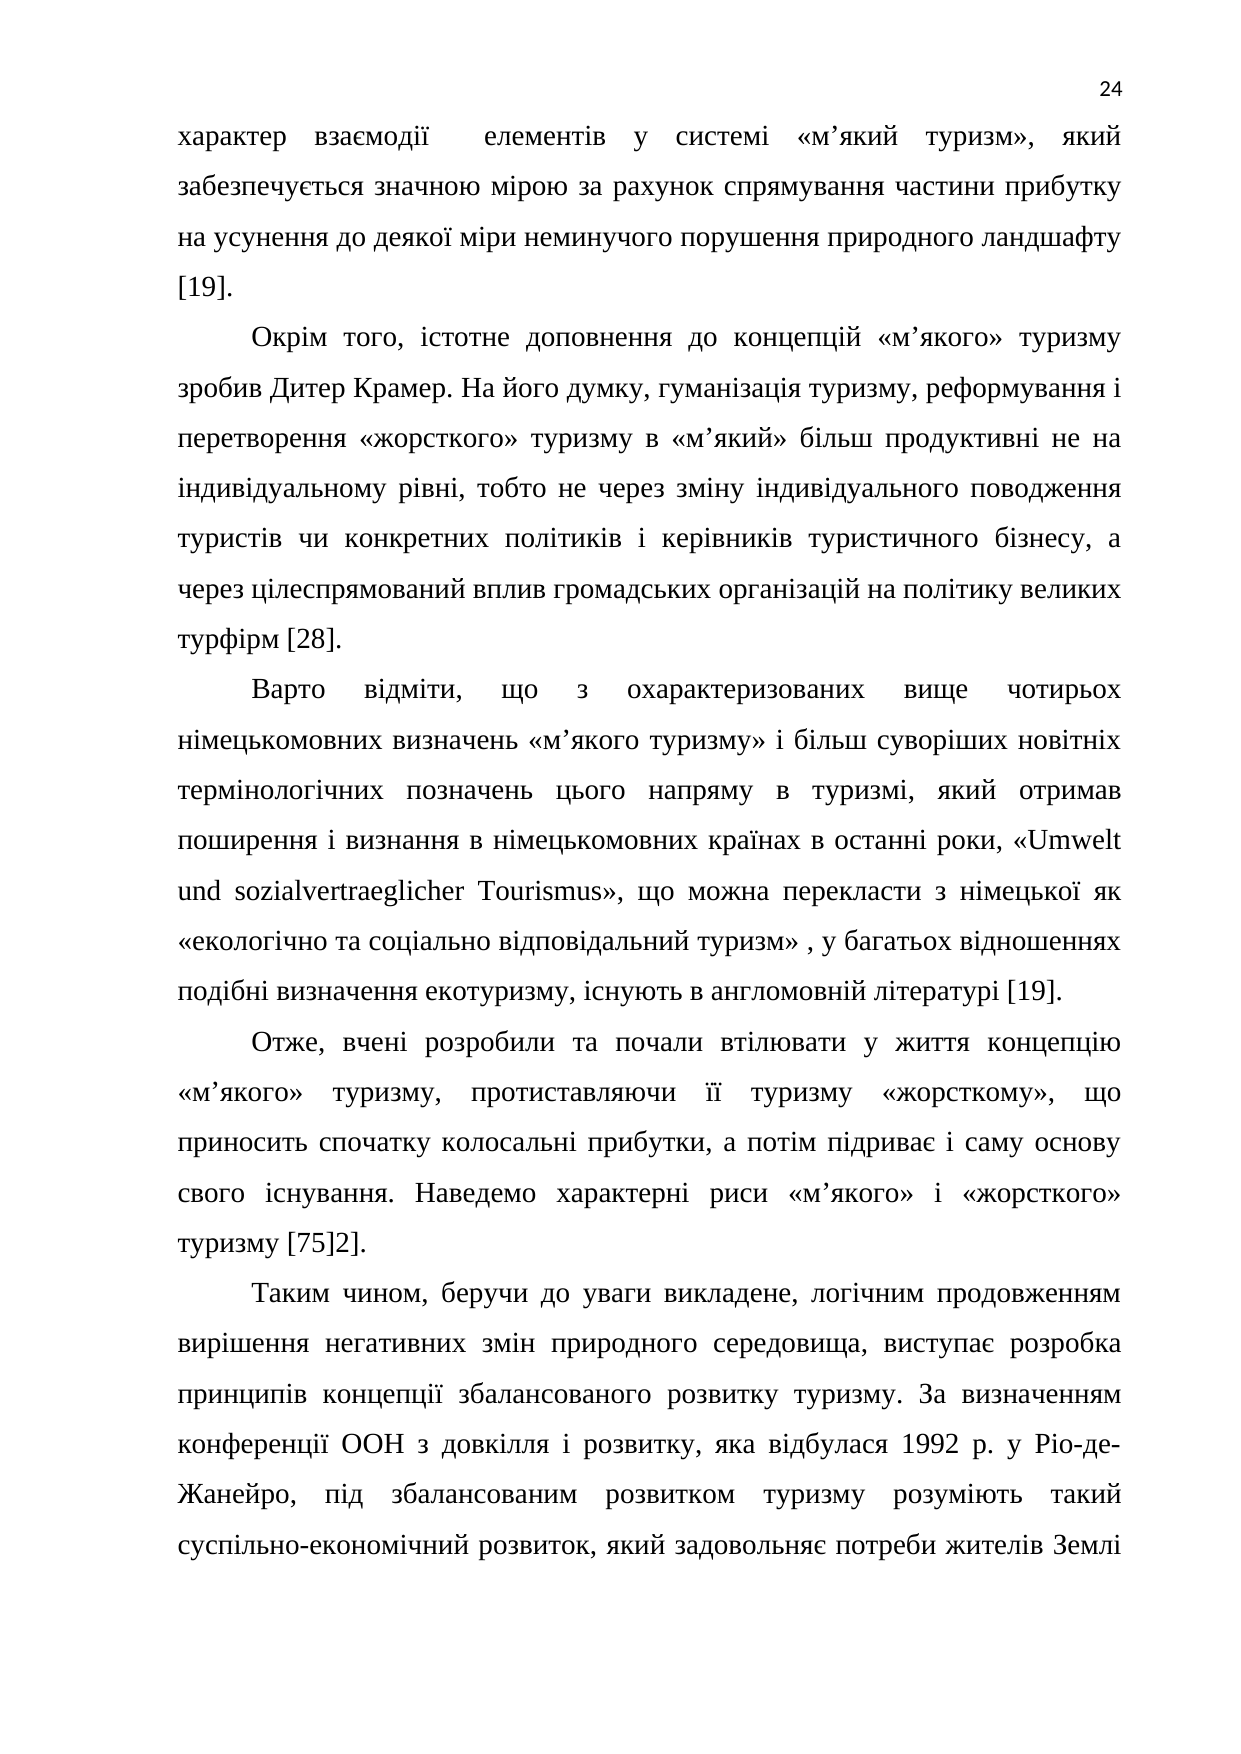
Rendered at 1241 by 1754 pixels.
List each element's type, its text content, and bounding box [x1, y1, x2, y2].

text Отже, вчені розробили та почали втілювати у життя концепцію «м’якого» туризму, протиставляючи її туризму «жорсткому», що приносить спочатку колосальні прибутки, а потім підриває і саму основу свого існування. Наведемо характерні риси «м’якого» і «жорсткого» туризму [75]2]. [177, 1024, 1122, 1258]
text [177, 1275, 1122, 1560]
text Окрім того, істотне доповнення до концепцій «м’якого» туризму зробив Дитер Крамер. На його думку, гуманізація туризму, реформування і перетворення «жорсткого» туризму в «м’який» більш продуктивні не на індивідуальному рівні, тобто не через зміну індивідуального поводження туристів чи конкретних політиків і керівників туристичного бізнесу, а через цілеспрямований вплив громадських організацій на політику великих турфірм [28]. [177, 319, 1122, 655]
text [177, 118, 1122, 303]
text Варто відміти, що з охарактеризованих вище чотирьох німецькомовних визначень «м’якого туризму» і більш суворіших новітніх термінологічних позначень цього напряму в туризмі, який отримав поширення і визнання в німецькомовних країнах в останні роки, «Umwelt und sozialvertraeglicher Tourismus», що можна перекласти з німецької як «екологічно та соціально відповідальний туризм» , у багатьох відношеннях подібні визначення екотуризму, існують в англомовній літературі [19]. [177, 672, 1122, 1007]
